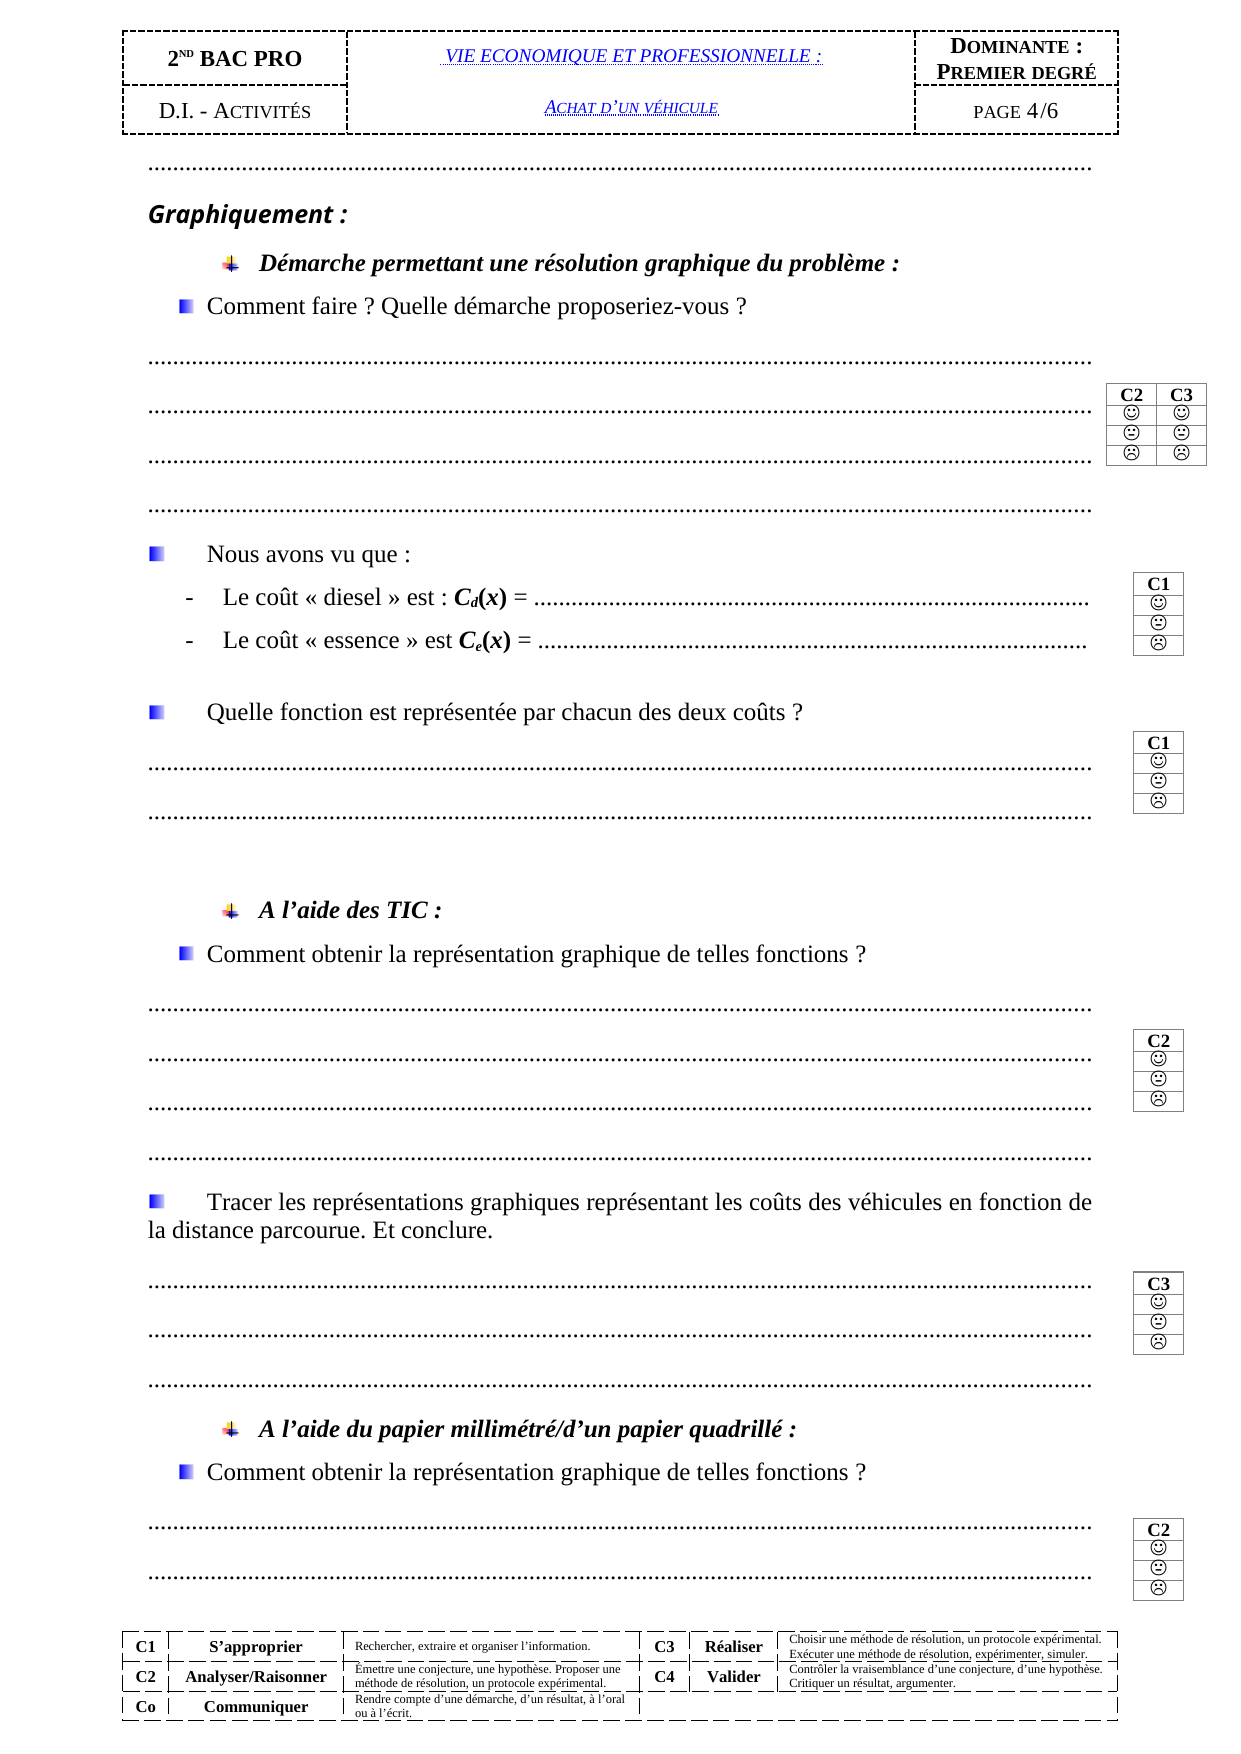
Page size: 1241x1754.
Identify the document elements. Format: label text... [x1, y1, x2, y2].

picture [222, 254, 239, 272]
list Le coût « diesel » est : Cd(x) = ......................................................................................... [185, 582, 1093, 611]
text Graphiquement : [148, 197, 1093, 231]
picture [148, 1193, 166, 1210]
list Quelle fonction est représentée par chacun des deux coûts ? [148, 697, 1093, 726]
list Comment faire ? Quelle démarche proposeriez-vous ? [177, 291, 1093, 320]
list Comment obtenir la représentation graphique de telles fonctions ? [177, 1457, 1093, 1486]
list Nous avons vu que : [148, 539, 1093, 568]
list Tracer les représentations graphiques représentant les coûts des véhicules en fonction de la distance parcourue. Et conclure. [148, 1187, 1093, 1244]
list Comment obtenir la représentation graphique de telles fonctions ? [177, 939, 1093, 967]
picture [148, 704, 166, 721]
picture [178, 1463, 195, 1481]
list A l’aide des TIC : [221, 896, 1093, 924]
picture [222, 902, 239, 919]
list Le coût « essence » est Ce(x) = ........................................................................................ [185, 625, 1093, 654]
picture [222, 1420, 239, 1437]
picture [178, 945, 195, 962]
list Démarche permettant une résolution graphique du problème : [221, 248, 1093, 277]
list A l’aide du papier millimétré/d’un papier quadrillé : [221, 1414, 1093, 1442]
picture [178, 298, 195, 315]
picture [148, 545, 166, 563]
